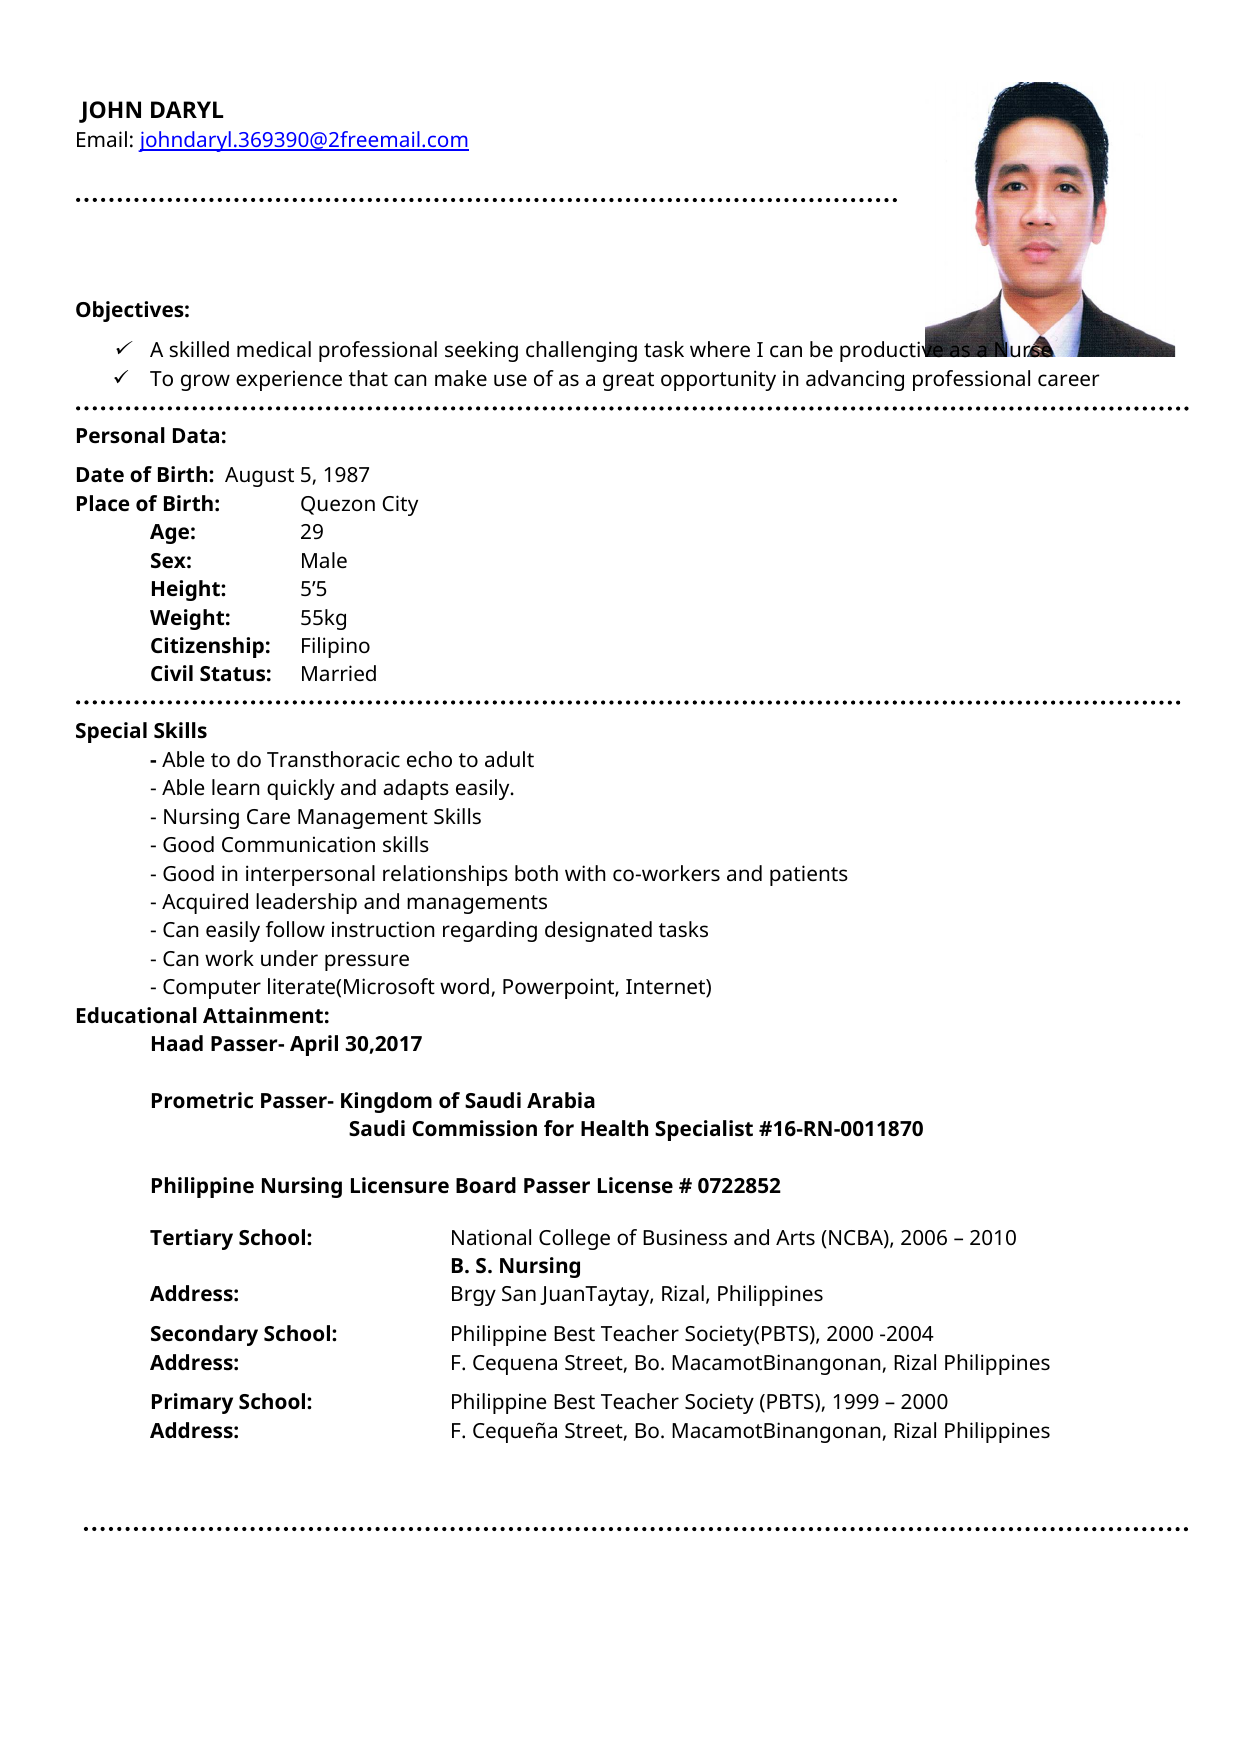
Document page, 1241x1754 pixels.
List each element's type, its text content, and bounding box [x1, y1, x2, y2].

text Objectives: [75, 296, 1165, 324]
text - Can easily follow instruction regarding designated tasks [75, 916, 1165, 944]
text Age: 29 [75, 517, 1165, 546]
text - Nursing Care Management Skills [75, 802, 1165, 830]
text - Able learn quickly and adapts easily. [75, 773, 1165, 802]
text Height: 5’5 [75, 574, 1165, 603]
text B. S. Nursing [75, 1251, 1165, 1279]
text Primary School: Philippine Best Teacher Society (PBTS), 1999 – 2000 [75, 1387, 1165, 1416]
text Secondary School: Philippine Best Teacher Society(PBTS), 2000 -2004 [75, 1319, 1165, 1348]
text Citizenship: Filipino [75, 631, 1165, 659]
text - Good in interpersonal relationships both with co-workers and patients [75, 859, 1165, 887]
text Address: Brgy San JuanTaytay, Rizal, Philippines [75, 1279, 1165, 1308]
list A skilled medical professional seeking challenging task where I can be productive as a Nurse [112, 335, 1165, 364]
text - Acquired leadership and managements [75, 887, 1165, 916]
text JOHN DARYL [75, 94, 1165, 125]
text Address: F. Cequena Street, Bo. MacamotBinangonan, Rizal Philippines [75, 1348, 1165, 1376]
text Special Skills [75, 716, 1165, 745]
text Address: F. Cequeña Street, Bo. MacamotBinangonan, Rizal Philippines [75, 1416, 1165, 1444]
text - Computer literate(Microsoft word, Powerpoint, Internet) [75, 972, 1165, 1001]
text - Good Communication skills [75, 830, 1165, 859]
text Tertiary School: National College of Business and Arts (NCBA), 2006 – 2010 [75, 1223, 1165, 1251]
text - Able to do Transthoracic echo to adult [75, 745, 1165, 773]
list To grow experience that can make use of as a great opportunity in advancing professional career [112, 364, 1165, 392]
text Educational Attainment: [75, 1001, 1165, 1029]
text Philippine Nursing Licensure Board Passer License # 0722852 [75, 1171, 1165, 1200]
text Sex: Male [75, 546, 1165, 574]
text Haad Passer- April 30,2017 [75, 1029, 1165, 1058]
text Prometric Passer- Kingdom of Saudi Arabia [75, 1086, 1165, 1114]
text Personal Data: [75, 421, 1165, 449]
text - Can work under pressure [75, 944, 1165, 972]
text Saudi Commission for Health Specialist #16-RN-0011870 [75, 1114, 1165, 1143]
text Weight: 55kg [75, 603, 1165, 631]
text Email: johndaryl.369390@2freemail.com [75, 125, 1165, 153]
picture [925, 82, 1175, 357]
text Date of Birth: August 5, 1987 [75, 461, 1165, 489]
text Place of Birth: Quezon City [75, 489, 1165, 517]
text Civil Status: Married [75, 659, 1165, 688]
